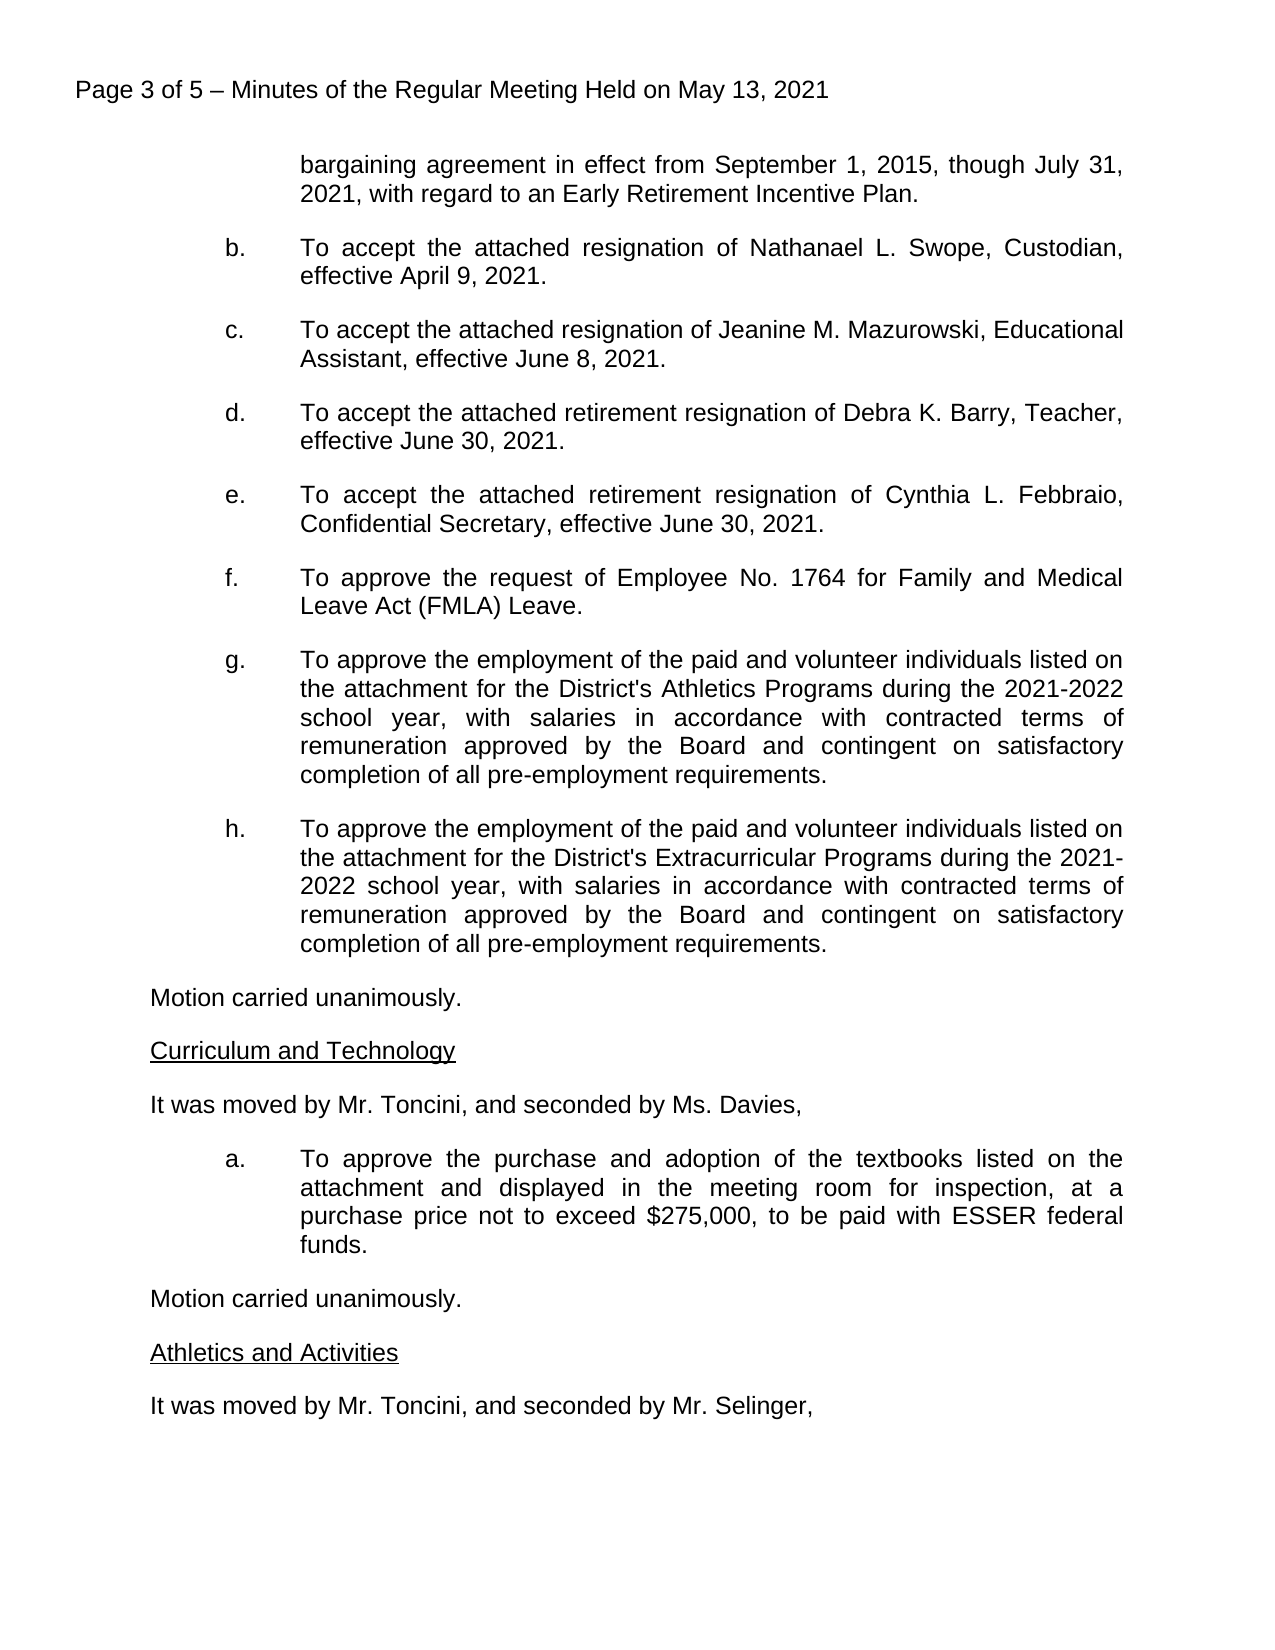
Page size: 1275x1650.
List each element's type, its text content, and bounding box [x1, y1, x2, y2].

subtitle To accept the attached resignation of Jeanine M. Mazurowski, Educational Assistant, effective June 8, 2021. [225, 315, 1125, 372]
subtitle To accept the attached retirement resignation of Cynthia L. Febbraio, Confidential Secretary, effective June 30, 2021. [225, 480, 1125, 537]
subtitle To accept the attached resignation of Nathanael L. Swope, Custodian, effective April 9, 2021. [225, 232, 1125, 290]
subtitle Curriculum and Technology [150, 1036, 1125, 1065]
subtitle To approve the employment of the paid and volunteer individuals listed on the attachment for the District's Athletics Programs during the 2021-2022 school year, with salaries in accordance with contracted terms of remuneration approved by the Board and contingent on satisfactory completion of all pre-employment requirements. [225, 645, 1125, 789]
text Motion carried unanimously. [150, 982, 1125, 1011]
subtitle It was moved by Mr. Toncini, and seconded by Mr. Selinger, [150, 1391, 1125, 1420]
subtitle Athletics and Activities [150, 1337, 1125, 1366]
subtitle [225, 150, 1125, 207]
subtitle To approve the request of Employee No. 1764 for Family and Medical Leave Act (FMLA) Leave. [225, 562, 1125, 620]
subtitle To approve the employment of the paid and volunteer individuals listed on the attachment for the District's Extracurricular Programs during the 2021-2022 school year, with salaries in accordance with contracted terms of remuneration approved by the Board and contingent on satisfactory completion of all pre-employment requirements. [225, 814, 1125, 957]
text Motion carried unanimously. [150, 1284, 1125, 1312]
subtitle To accept the attached retirement resignation of Debra K. Barry, Teacher, effective June 30, 2021. [225, 397, 1125, 455]
subtitle To approve the purchase and adoption of the textbooks listed on the attachment and displayed in the meeting room for inspection, at a purchase price not to exceed $275,000, to be paid with ESSER federal funds. [225, 1144, 1125, 1259]
subtitle It was moved by Mr. Toncini, and seconded by Ms. Davies, [150, 1090, 1125, 1119]
